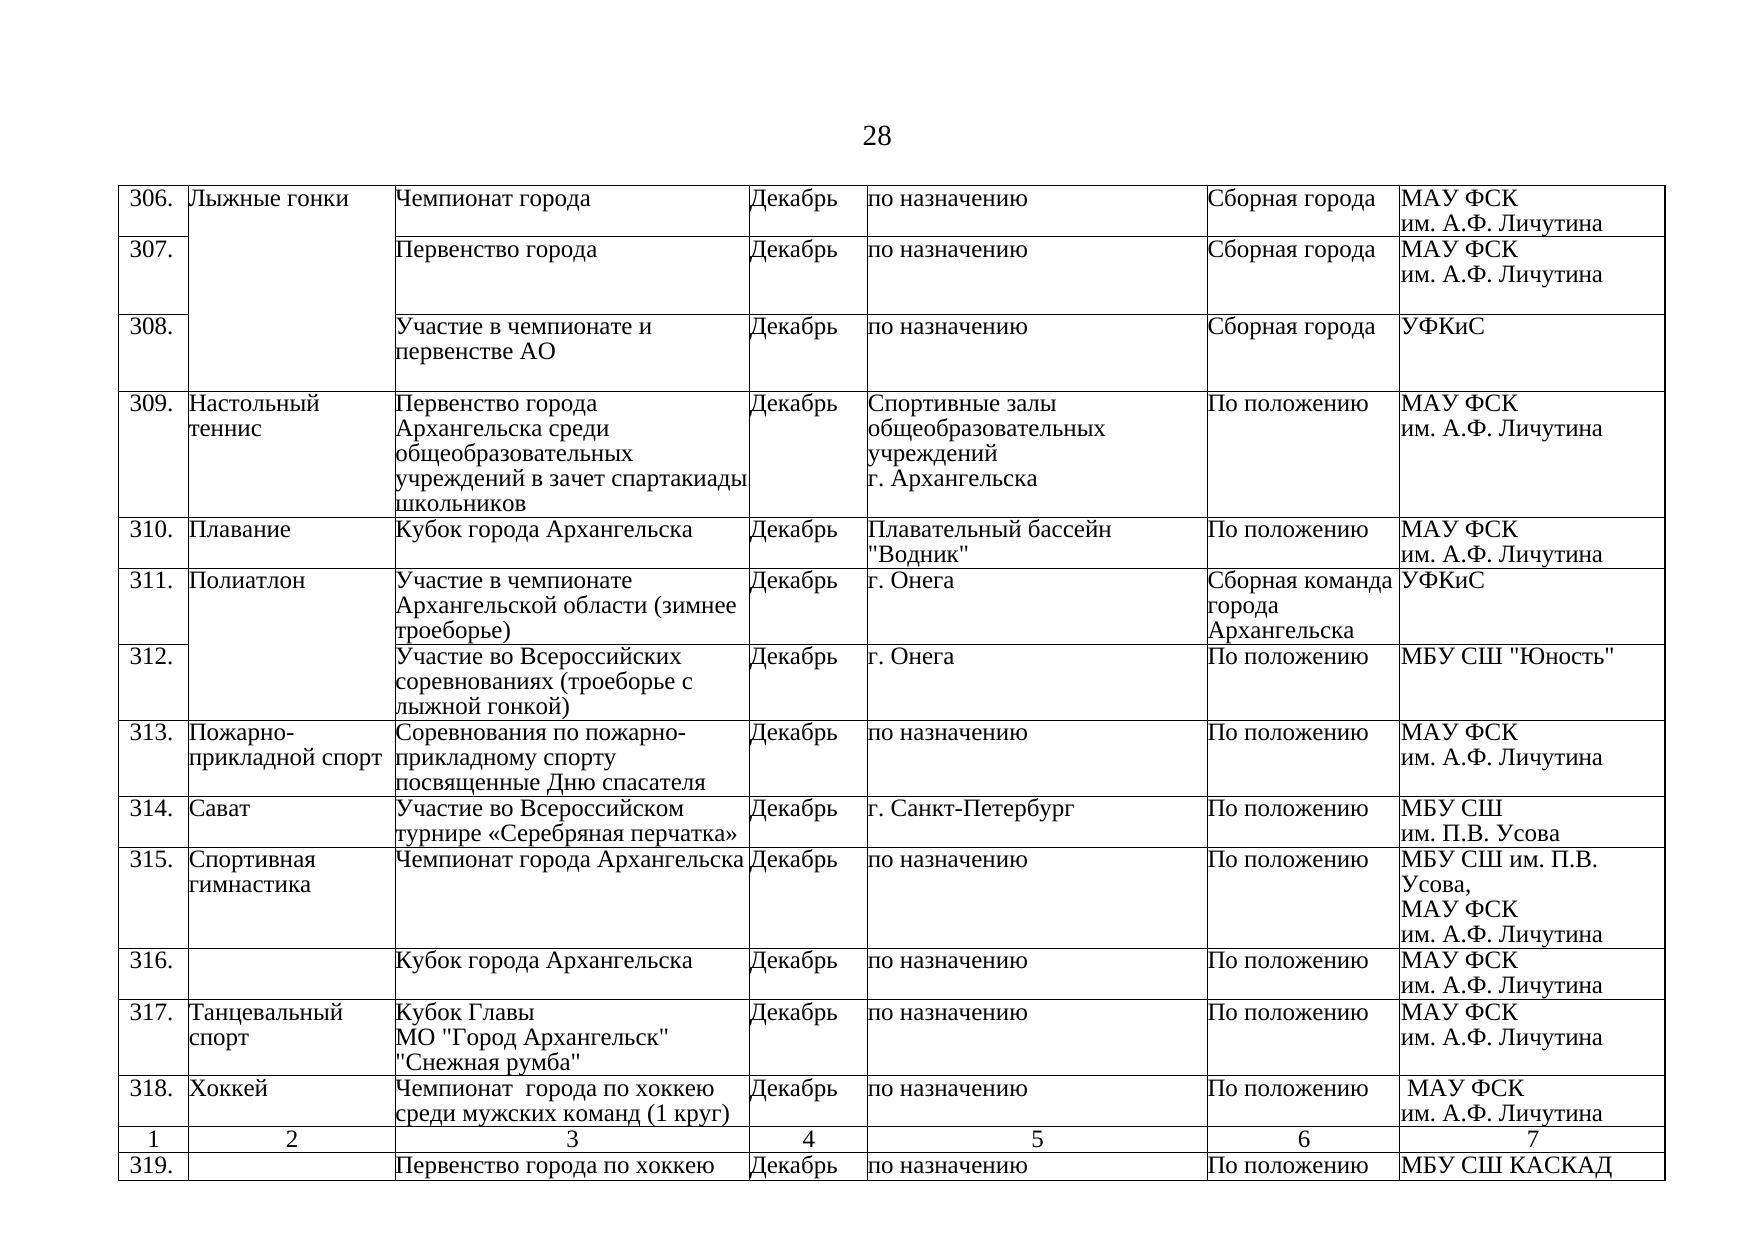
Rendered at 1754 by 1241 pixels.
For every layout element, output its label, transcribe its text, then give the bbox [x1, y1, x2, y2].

table_cell Плавание [189, 518, 395, 568]
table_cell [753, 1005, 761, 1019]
table_cell Сборная города [1208, 186, 1399, 236]
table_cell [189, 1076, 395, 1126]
table_cell Декабрь [750, 721, 867, 796]
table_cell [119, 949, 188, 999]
table_cell Сборная города [1208, 237, 1399, 313]
table_cell по назначению [868, 237, 1207, 313]
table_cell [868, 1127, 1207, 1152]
table_cell Декабрь [750, 518, 867, 568]
table_cell [119, 721, 188, 796]
table_cell МБУ СШ им. П.В. Усова [1400, 797, 1664, 847]
table_cell Декабрь [750, 569, 867, 644]
table_cell [119, 848, 188, 948]
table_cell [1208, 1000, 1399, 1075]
table_cell Кубок города Архангельска [396, 518, 749, 568]
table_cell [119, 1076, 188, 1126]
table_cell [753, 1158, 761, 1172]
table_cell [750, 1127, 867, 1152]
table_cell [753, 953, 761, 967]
table_cell МАУ ФСК им. А.Ф. Личутина [1400, 518, 1664, 568]
table_cell Соревнования по пожарно-прикладному спорту посвященные Дню спасателя [396, 721, 749, 796]
table_cell по назначению [868, 721, 1207, 796]
table_cell Лыжные гонки [189, 186, 395, 391]
table_cell [119, 186, 188, 236]
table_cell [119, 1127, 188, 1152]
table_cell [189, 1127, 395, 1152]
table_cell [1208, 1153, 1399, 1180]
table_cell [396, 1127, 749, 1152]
table_cell МАУ ФСК им. А.Ф. Личутина [1400, 392, 1664, 517]
table_cell [119, 237, 188, 313]
table_cell Спортивные залы общеобразовательных учреждений г. Архангельска [868, 392, 1207, 517]
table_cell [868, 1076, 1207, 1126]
table_cell По положению [1208, 518, 1399, 568]
table_cell Спортивная гимнастика [189, 848, 395, 948]
table_cell г. Онега [868, 645, 1207, 720]
table_cell [119, 392, 188, 517]
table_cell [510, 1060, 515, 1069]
table_cell МАУ ФСК им. А.Ф. Личутина [1400, 186, 1664, 236]
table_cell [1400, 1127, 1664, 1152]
table_cell [119, 569, 188, 644]
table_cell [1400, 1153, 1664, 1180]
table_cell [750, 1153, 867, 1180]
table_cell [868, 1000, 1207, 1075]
table_cell Участие в чемпионате Архангельской области (зимнее троеборье) [396, 569, 749, 644]
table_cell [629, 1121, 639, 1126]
table_cell Декабрь [750, 797, 867, 847]
table_cell По положению [1208, 721, 1399, 796]
table_cell МАУ ФСК им. А.Ф. Личутина [1400, 237, 1664, 313]
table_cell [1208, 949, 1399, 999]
table_cell УФКиС [1400, 569, 1664, 644]
table_cell Сборная города [1208, 315, 1399, 391]
table_cell Декабрь [750, 186, 867, 236]
table_cell [119, 645, 188, 720]
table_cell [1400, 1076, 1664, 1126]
table_cell По положению [1208, 645, 1399, 720]
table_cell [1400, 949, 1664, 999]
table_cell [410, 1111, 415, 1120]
table_cell По положению [1208, 848, 1399, 948]
table_cell г. Онега [868, 569, 1207, 644]
table_cell Первенство города [396, 237, 749, 313]
table_cell Сборная команда города Архангельска [1208, 569, 1399, 644]
table_cell Пожарно-прикладной спорт [189, 721, 395, 796]
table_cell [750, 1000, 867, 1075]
table_cell г. Санкт-Петербург [868, 797, 1207, 847]
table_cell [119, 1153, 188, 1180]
table_cell МБУ СШ им. П.В. Усова, МАУ ФСК им. А.Ф. Личутина [1400, 848, 1664, 948]
table_cell МБУ СШ "Юность" [1400, 645, 1664, 720]
table_cell Участие во Всероссийском турнире «Серебряная перчатка» [396, 797, 749, 847]
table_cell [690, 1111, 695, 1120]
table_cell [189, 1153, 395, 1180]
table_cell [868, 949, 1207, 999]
table_cell Декабрь [750, 848, 867, 948]
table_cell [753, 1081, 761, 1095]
table_cell по назначению [868, 315, 1207, 391]
table_cell Декабрь [750, 237, 867, 313]
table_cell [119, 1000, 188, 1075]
table_cell Полиатлон [189, 569, 395, 720]
table_cell Декабрь [750, 392, 867, 517]
table_cell Декабрь [750, 645, 867, 720]
table_cell МАУ ФСК им. А.Ф. Личутина [1400, 721, 1664, 796]
table_cell По положению [1208, 392, 1399, 517]
table_cell по назначению [868, 848, 1207, 948]
table_cell по назначению [868, 186, 1207, 236]
table_cell Участие в чемпионате и первенстве АО [396, 315, 749, 391]
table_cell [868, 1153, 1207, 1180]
table_cell Чемпионат города [396, 186, 749, 236]
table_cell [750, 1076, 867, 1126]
table_cell Первенство города Архангельска среди общеобразовательных учреждений в зачет спартакиады школьников [396, 392, 749, 517]
table_cell [119, 518, 188, 568]
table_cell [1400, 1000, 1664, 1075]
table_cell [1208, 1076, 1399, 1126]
table_cell Настольный теннис [189, 392, 395, 517]
table_cell Плавательный бассейн "Водник" [868, 518, 1207, 568]
table_cell Декабрь [750, 315, 867, 391]
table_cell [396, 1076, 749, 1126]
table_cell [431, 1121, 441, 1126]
table_cell Участие во Всероссийских соревнованиях (троеборье с лыжной гонкой) [396, 645, 749, 720]
table_cell Сават [189, 797, 395, 847]
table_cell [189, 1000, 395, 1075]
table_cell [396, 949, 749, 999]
table_cell УФКиС [1400, 315, 1664, 391]
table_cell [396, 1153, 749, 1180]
table_cell [119, 797, 188, 847]
table_cell Чемпионат города Архангельска [396, 848, 749, 948]
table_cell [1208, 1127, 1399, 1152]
table_cell [119, 315, 188, 391]
table_cell По положению [1208, 797, 1399, 847]
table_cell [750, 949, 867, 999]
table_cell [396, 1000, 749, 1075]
